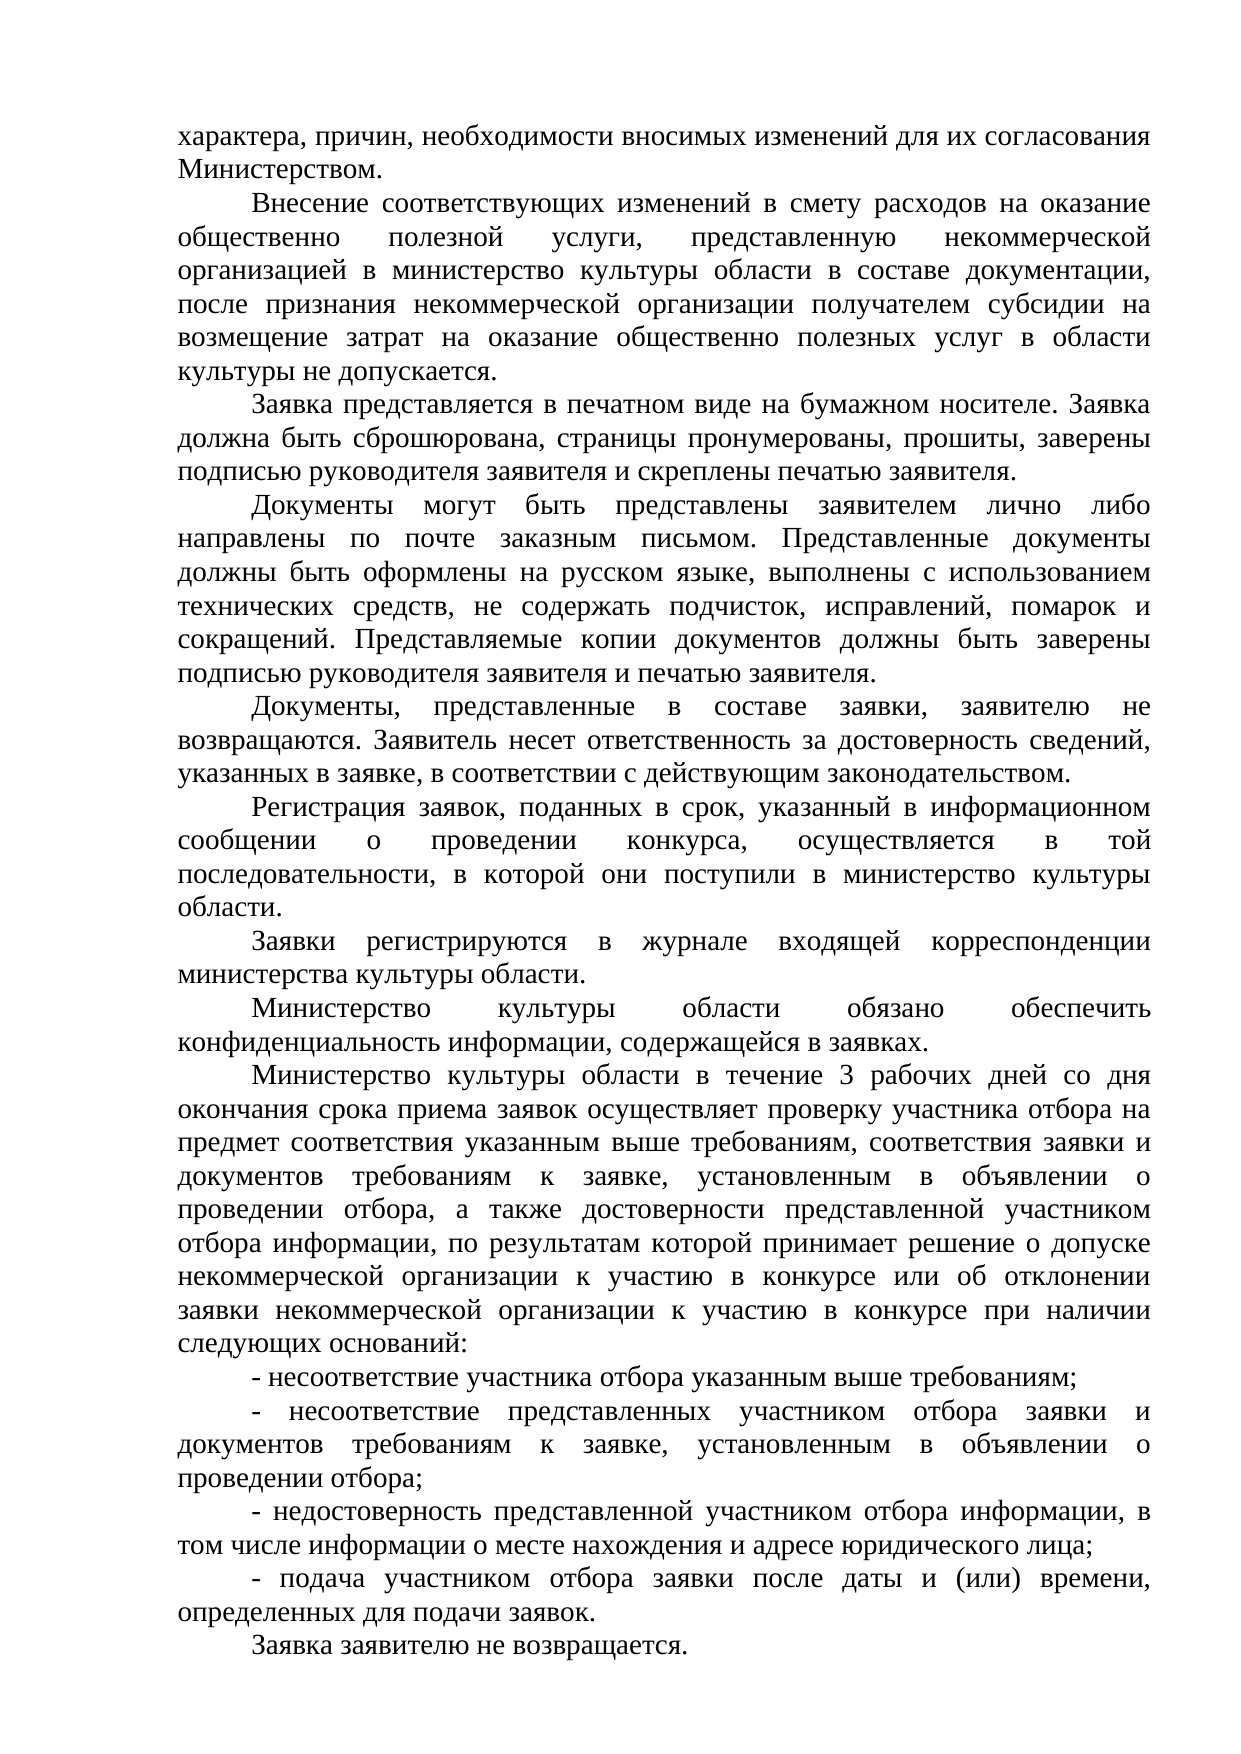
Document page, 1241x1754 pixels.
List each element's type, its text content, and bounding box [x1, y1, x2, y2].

text Внесение соответствующих изменений в смету расходов на оказание общественно полезной услуги, представленную некоммерческой организацией в министерство культуры области в составе документации, после признания некоммерческой организации получателем субсидии на возмещение затрат на оказание общественно полезных услуг в области культуры не допускается. [177, 185, 1152, 386]
text - несоответствие представленных участником отбора заявки и документов требованиям к заявке, установленным в объявлении о проведении отбора; [177, 1393, 1152, 1493]
text Заявки регистрируются в журнале входящей корреспонденции министерства культуры области. [177, 923, 1152, 990]
text Документы могут быть представлены заявителем лично либо направлены по почте заказным письмом. Представленные документы должны быть оформлены на русском языке, выполнены с использованием технических средств, не содержать подчисток, исправлений, помарок и сокращений. Представляемые копии документов должны быть заверены подписью руководителя заявителя и печатью заявителя. [177, 487, 1152, 688]
text Заявка представляется в печатном виде на бумажном носителе. Заявка должна быть сброшюрована, страницы пронумерованы, прошиты, заверены подписью руководителя заявителя и скреплены печатью заявителя. [177, 386, 1152, 487]
text Министерство культуры области обязано обеспечить конфиденциальность информации, содержащейся в заявках. [177, 990, 1152, 1057]
text - недостоверность представленной участником отбора информации, в том числе информации о месте нахождения и адресе юридического лица; [177, 1493, 1152, 1560]
text Регистрация заявок, поданных в срок, указанный в информационном сообщении о проведении конкурса, осуществляется в той последовательности, в которой они поступили в министерство культуры области. [177, 789, 1152, 923]
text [177, 118, 1152, 185]
text Документы, представленные в составе заявки, заявителю не возвращаются. Заявитель несет ответственность за достоверность сведений, указанных в заявке, в соответствии с действующим законодательством. [177, 688, 1152, 789]
text Министерство культуры области в течение 3 рабочих дней со дня окончания срока приема заявок осуществляет проверку участника отбора на предмет соответствия указанным выше требованиям, соответствия заявки и документов требованиям к заявке, установленным в объявлении о проведении отбора, а также достоверности представленной участником отбора информации, по результатам которой принимает решение о допуске некоммерческой организации к участию в конкурсе или об отклонении заявки некоммерческой организации к участию в конкурсе при наличии следующих оснований: [177, 1057, 1152, 1359]
text - подача участником отбора заявки после даты и (или) времени, определенных для подачи заявок. [177, 1560, 1152, 1627]
text - несоответствие участника отбора указанным выше требованиям; [177, 1359, 1152, 1393]
text Заявка заявителю не возвращается. [177, 1627, 1152, 1661]
